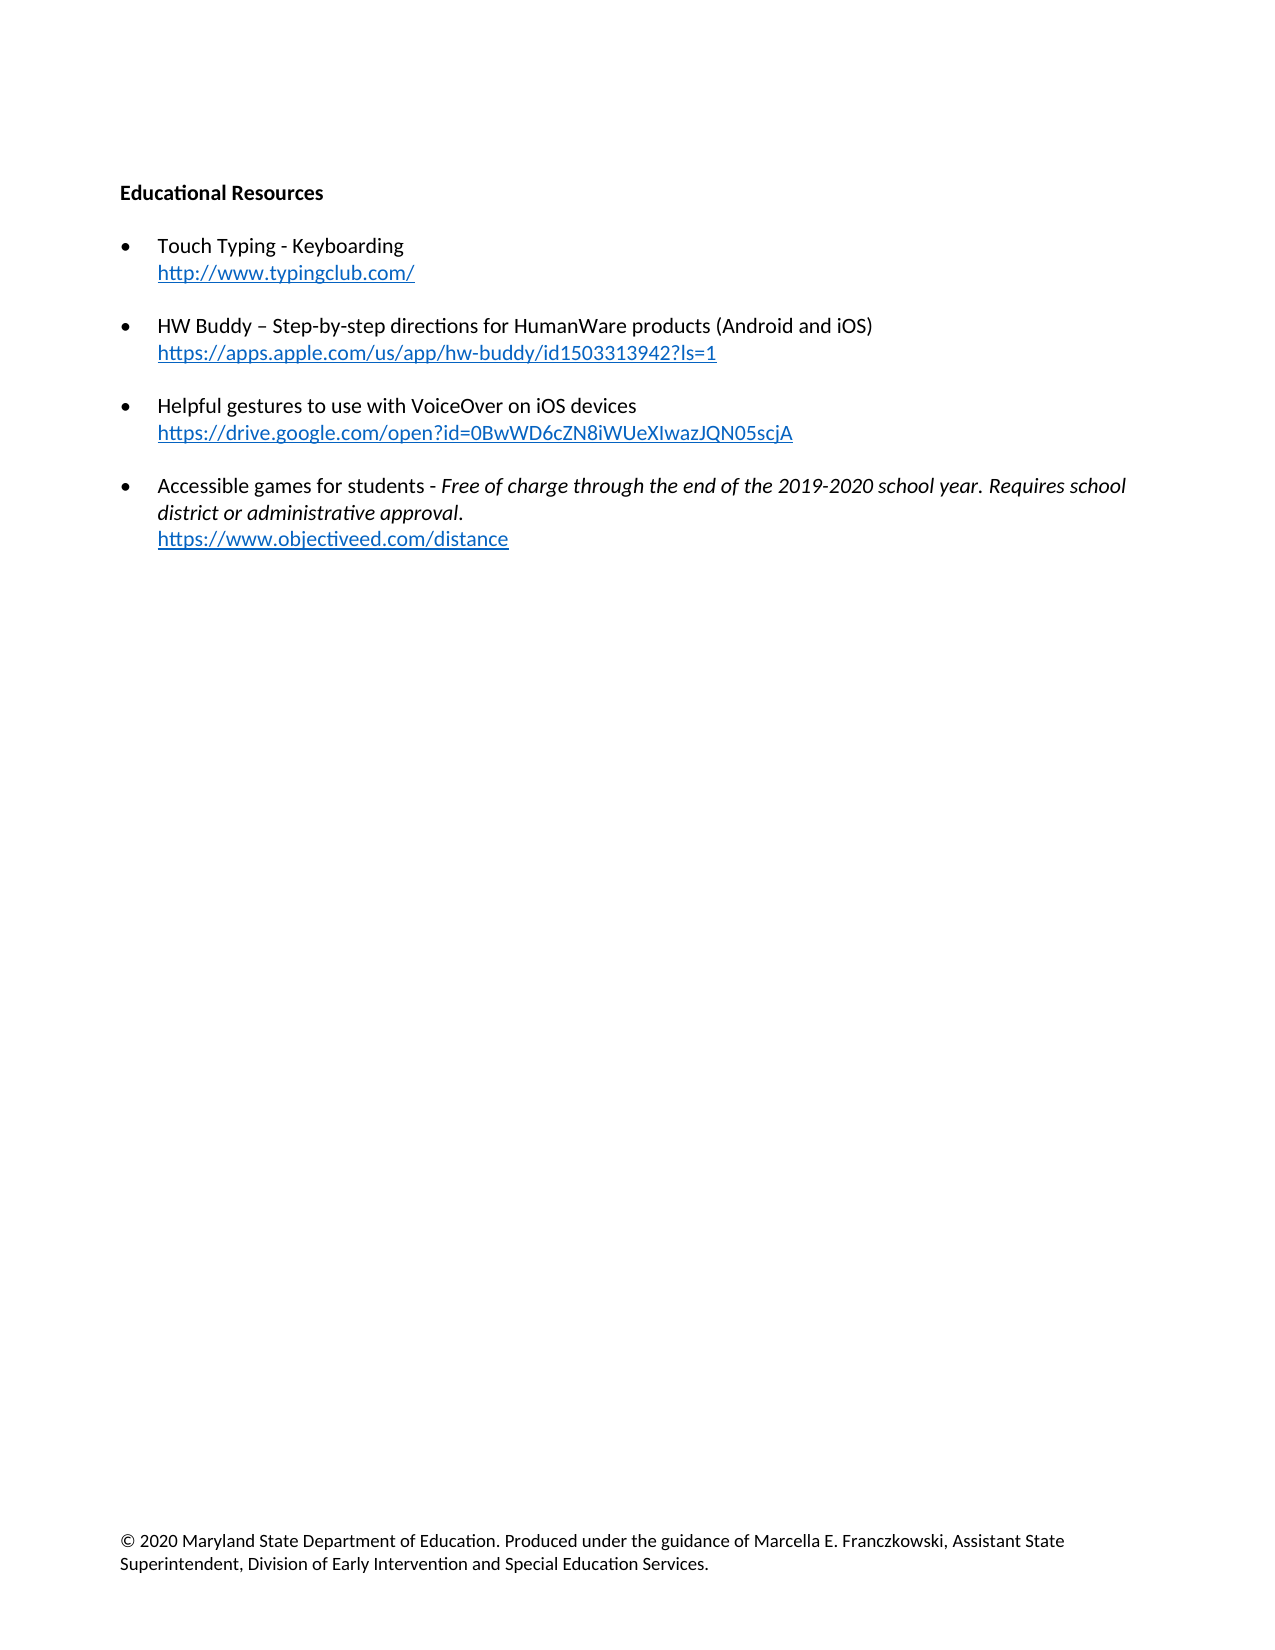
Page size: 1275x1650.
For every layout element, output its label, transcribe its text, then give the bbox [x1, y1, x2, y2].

list Helpful gestures to use with VoiceOver on iOS devices [120, 392, 1134, 419]
list https://drive.google.com/open?id=0BwWD6cZN8iWUeXIwazJQN05scjA [157, 419, 1134, 446]
list Accessible games for students - Free of charge through the end of the 2019-2020 school year. Requires school district or administrative approval. [120, 472, 1134, 526]
list https://apps.apple.com/us/app/hw-buddy/id1503313942?ls=1 [157, 339, 1134, 366]
list Touch Typing - Keyboarding [120, 232, 1134, 259]
list https://www.objectiveed.com/distance [157, 526, 1134, 552]
list HW Buddy – Step-by-step directions for HumanWare products (Android and iOS) [120, 312, 1134, 339]
text Educational Resources [120, 179, 1134, 206]
list http://www.typingclub.com/ [157, 259, 1134, 286]
